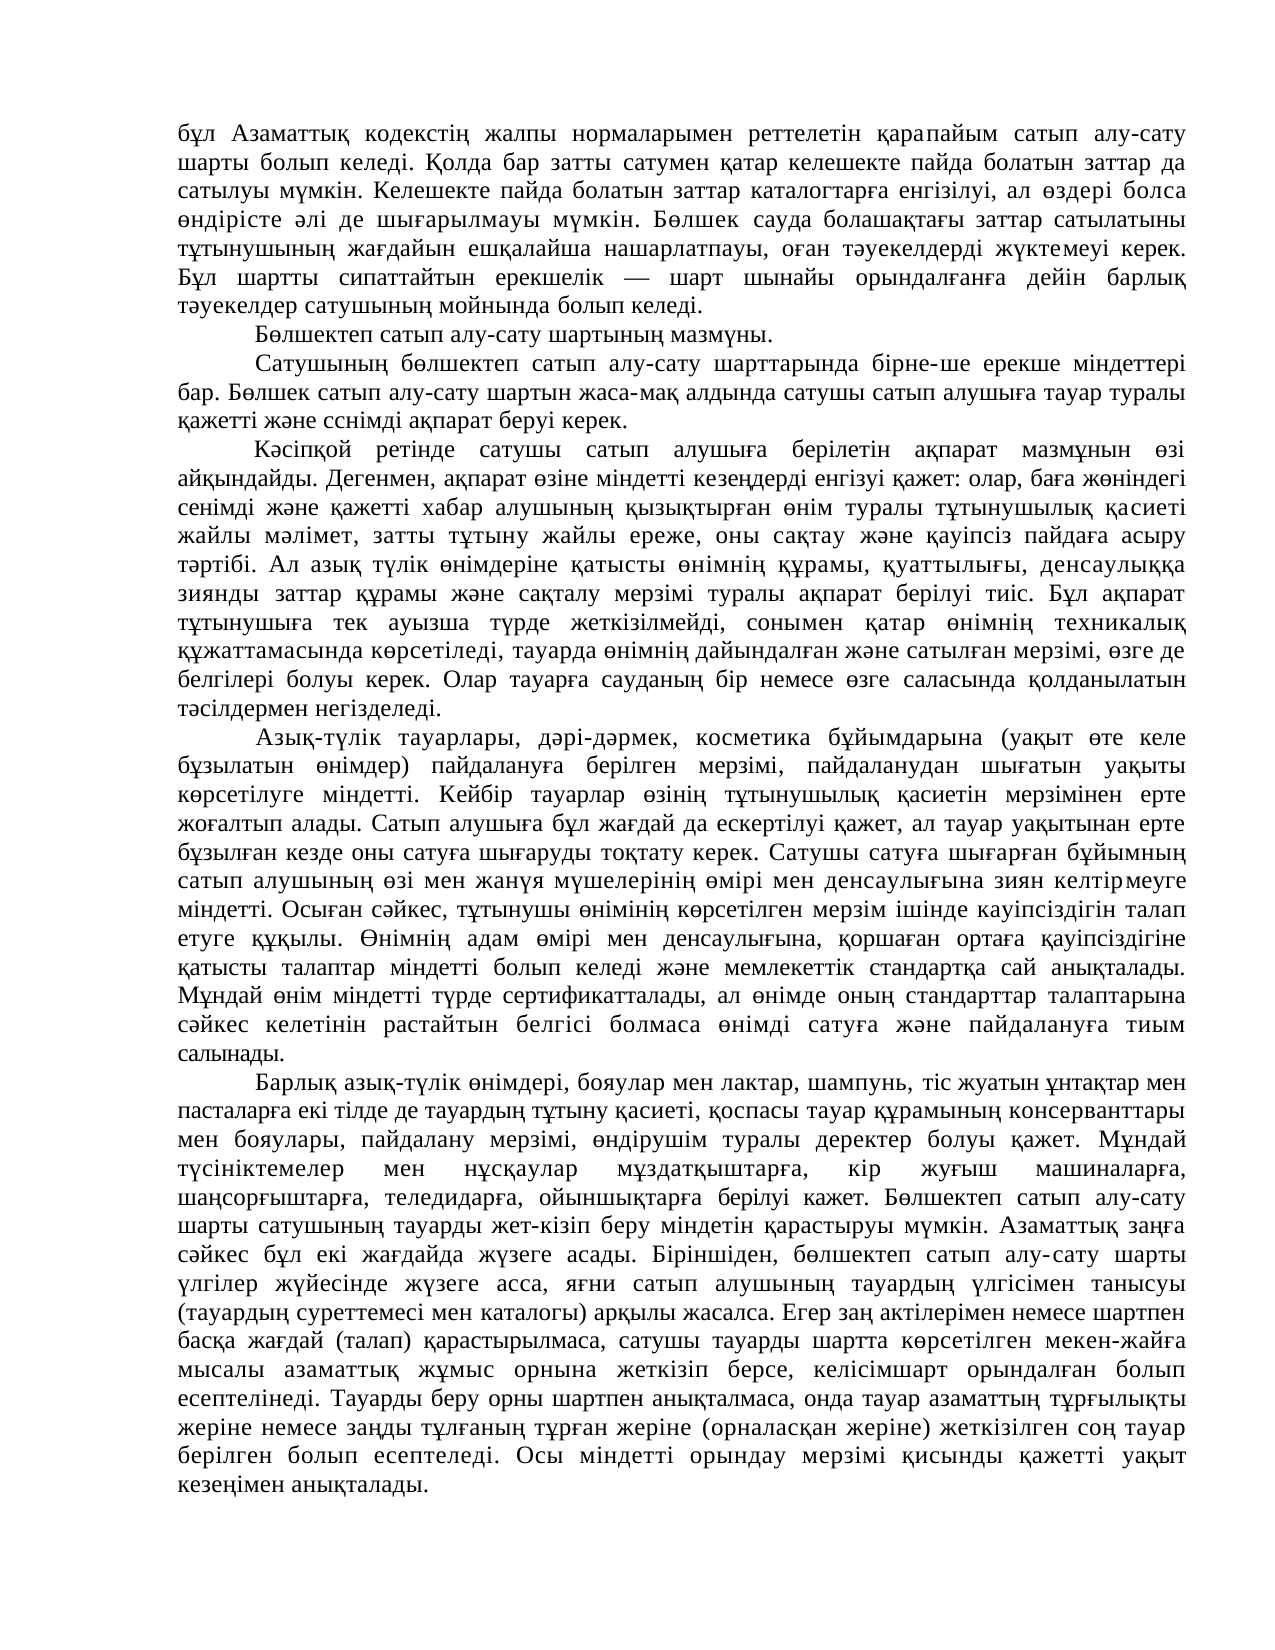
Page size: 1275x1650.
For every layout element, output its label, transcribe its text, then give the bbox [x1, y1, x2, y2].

text Азық-түлік тауарлары, дәрі-дәрмек, косметика бұйымдарына (уақыт өте келе бұзылатын өнімдер) пайдалануға берілген мерзімі, пайдаланудан шығатын уақыты көрсетілуге міндетті. Кейбір тауарлар өзінің тұтынушылық қасиетін мерзімінен ерте жоғалтып алады. Сатып алушыға бұл жағдай да ескертілуі қажет, ал тауар уақытынан ерте бұзылған кезде оны сатуға шығаруды тоқтату керек. Сатушы сатуға шығарған бұйымның сатып алушының өзі мен жанүя мүшелерінің өмірі мен денсаулығына зиян келтірмеуге міндетті. Осыған сәйкес, тұтынушы өнімінің көрсетілген мерзім ішінде кауіпсіздігін талап етуге құқылы. Өнімнің адам өмірі мен денсаулығына, қоршаған ортаға қауіпсіздігіне қатысты талаптар міндетті болып келеді және мемлекеттік стандартқа сай анықталады. Мұндай өнім міндетті түрде сертификатталады, ал өнімде оның стандарттар талаптарына сәйкес келетінін растайтын белгісі болмаса өнімді сатуға және пайдалануға тиым салынады. [177, 722, 1186, 1067]
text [177, 118, 1186, 319]
text Барлық азық-түлік өнімдері, бояулар мен лактар, шампунь, тіс жуатын ұнтақтар мен пасталарға екі тілде де тауардың тұтыну қасиеті, қоспасы тауар құрамының консерванттары мен бояулары, пайдалану мерзімі, өндірушім туралы деректер болуы қажет. Мұндай түсініктемелер мен нұсқаулар мұздатқыштарға, кір жуғыш машиналарға, шаңсорғыштарға, теледидарға, ойыншықтарға берілуі кажет. Бөлшектеп сатып алу-сату шарты сатушының тауарды жет-кізіп беру міндетін қарастыруы мүмкін. Азаматтық заңға сәйкес бұл екі жағдайда жүзеге асады. Біріншіден, бөлшектеп сатып алу-сату шарты үлгілер жүйесінде жүзеге асса, яғни сатып алушының тауардың үлгісімен танысуы (тауардың суреттемесі мен каталогы) арқылы жасалса. Егер заң актілерімен немесе шартпен басқа жағдай (талап) қарастырылмаса, сатушы тауарды шартта көрсетілген мекен-жайға мысалы азаматтық жұмыс орнына жеткізіп берсе, келісімшарт орындалған болып есептелінеді. Тауарды беру орны шартпен анықталмаса, онда тауар азаматтың тұрғылықты жеріне немесе заңды тұлғаның тұрған жеріне (орналасқан жеріне) жеткізілген соң тауар берілген болып есептеледі. Осы міндетті орындау мерзімі қисынды қажетті уақыт кезеңімен анықталады. [177, 1067, 1186, 1498]
text Бөлшектеп сатып алу-сату шартының мазмүны. [177, 319, 1186, 348]
text Сатушының бөлшектеп сатып алу-сату шарттарында бірне-ше ерекше міндеттері бар. Бөлшек сатып алу-сату шартын жаса-мақ алдында сатушы сатып алушыға тауар туралы қажетті және сснімді ақпарат беруі керек. [177, 348, 1186, 434]
text Кәсіпқой ретінде сатушы сатып алушыға берілетін ақпарат мазмұнын өзі айқындайды. Дегенмен, ақпарат өзіне міндетті кезеңдерді енгізуі қажет: олар, баға жөніндегі сенімді және қажетті хабар алушының қызықтырған өнім туралы тұтынушылық қасиеті жайлы мәлімет, затты тұтыну жайлы ереже, оны сақтау және қауіпсіз пайдаға асыру тәртібі. Ал азық түлік өнімдеріне қатысты өнімнің құрамы, қуаттылығы, денсаулыққа зиянды заттар құрамы және сақталу мерзімі туралы ақпарат берілуі тиіс. Бұл ақпарат тұтынушыға тек ауызша түрде жеткізілмейді, сонымен қатар өнімнің техникалық құжаттамасында көрсетіледі, тауарда өнімнің дайындалған және сатылған мерзімі, өзге де белгілері болуы керек. Олар тауарға сауданың бір немесе өзге саласында қолданылатын тәсілдермен негізделеді. [177, 434, 1186, 722]
